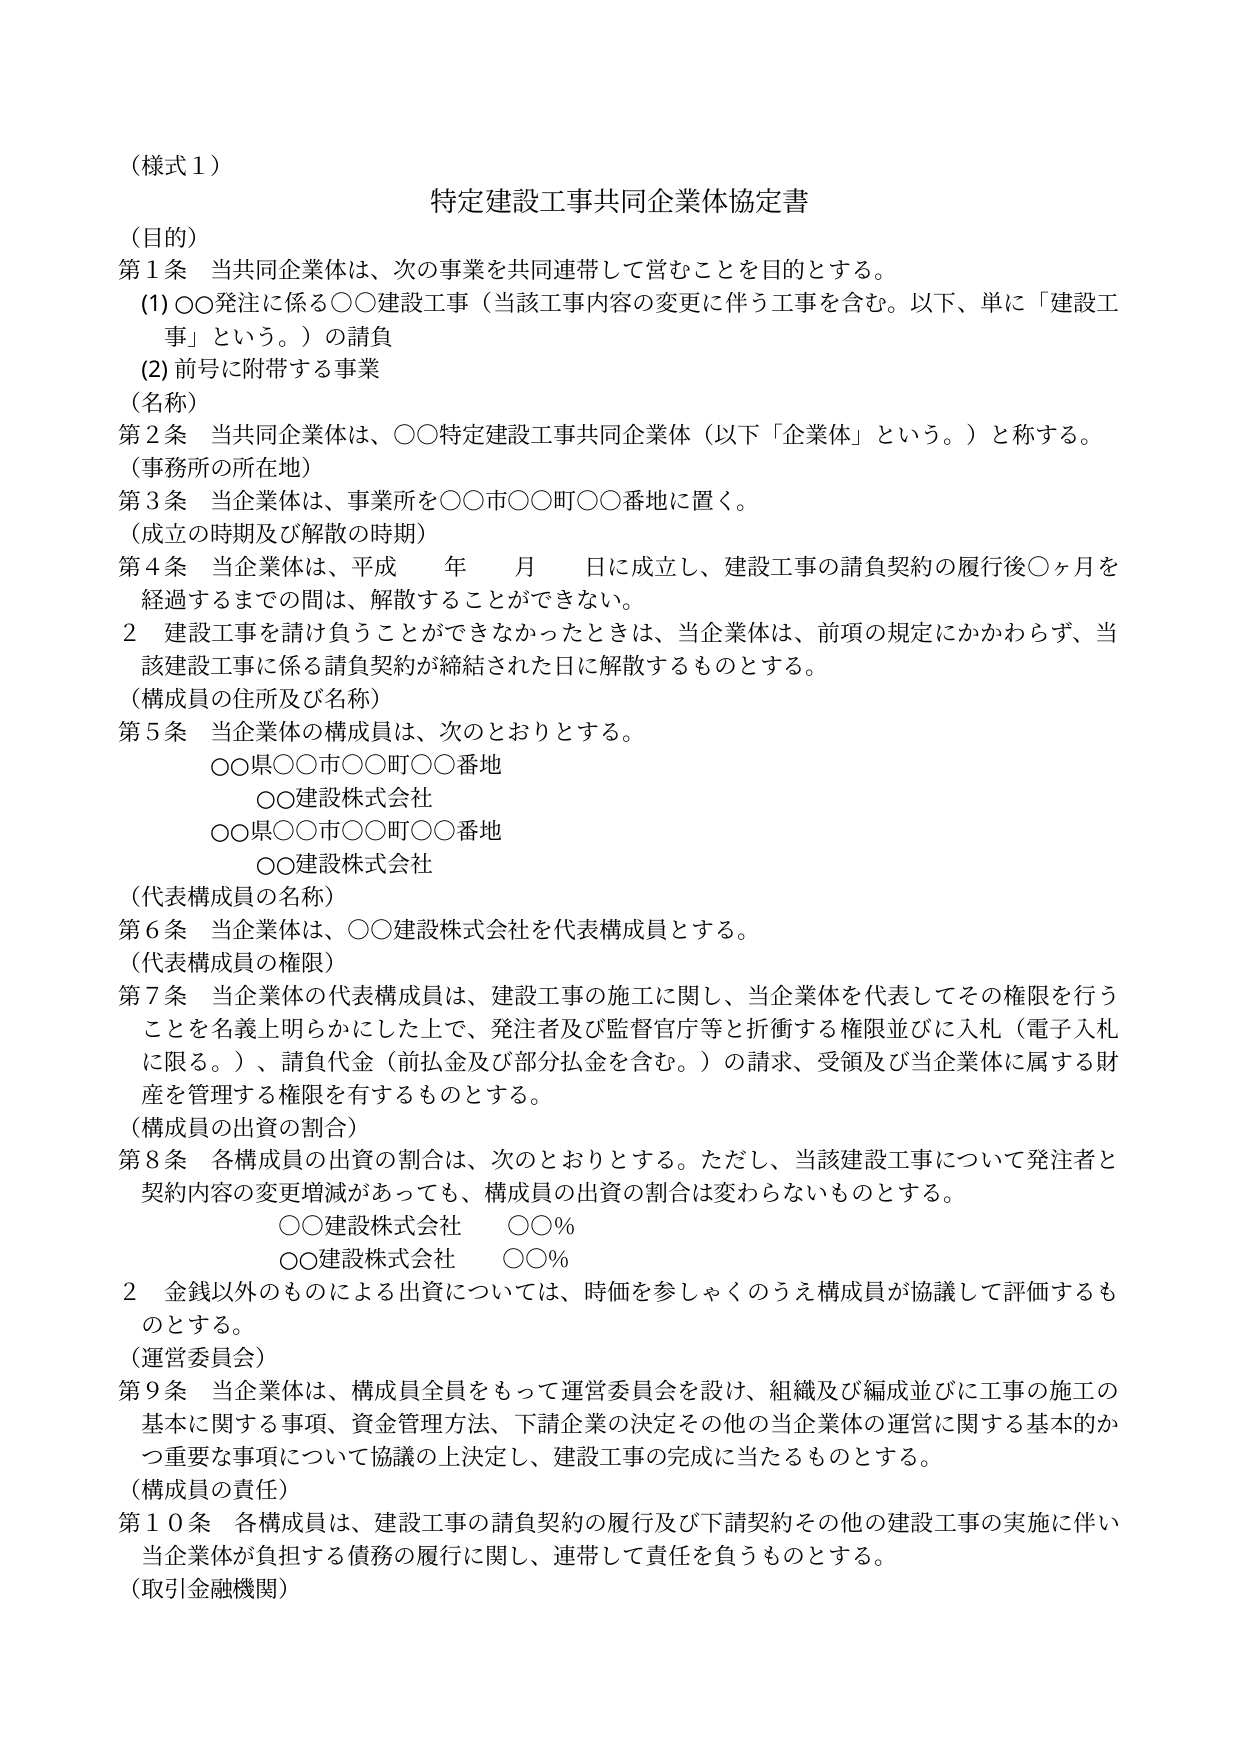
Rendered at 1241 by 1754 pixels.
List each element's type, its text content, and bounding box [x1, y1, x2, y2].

text 第３条 当企業体は、事業所を○○市○○町○○番地に置く。 [118, 483, 1122, 516]
text 第４条 当企業体は、平成 年 月 日に成立し、建設工事の請負契約の履行後○ヶ月を経過するまでの間は、解散することができない。 [118, 549, 1122, 615]
text （取引金融機関） [118, 1571, 1122, 1603]
text （事務所の所在地） [118, 450, 1122, 483]
text 第８条 各構成員の出資の割合は、次のとおりとする。ただし、当該建設工事について発注者と契約内容の変更増減があっても、構成員の出資の割合は変わらないものとする。 [118, 1142, 1122, 1208]
text （運営委員会） [118, 1340, 1122, 1373]
text (2) 前号に附帯する事業 [118, 351, 1122, 384]
text 特定建設工事共同企業体協定書 [118, 181, 1122, 219]
text ○○建設株式会社 [118, 780, 1122, 813]
text ２ 建設工事を請け負うことができなかったときは、当企業体は、前項の規定にかかわらず、当該建設工事に係る請負契約が締結された日に解散するものとする。 [118, 615, 1122, 681]
text (1) ○○発注に係る○○建設工事（当該工事内容の変更に伴う工事を含む。以下、単に「建設工事」という。）の請負 [141, 285, 1122, 351]
text 第６条 当企業体は、○○建設株式会社を代表構成員とする。 [118, 912, 1122, 945]
text （成立の時期及び解散の時期） [118, 516, 1122, 549]
text （構成員の出資の割合） [118, 1109, 1122, 1142]
text 第２条 当共同企業体は、○○特定建設工事共同企業体（以下「企業体」という。）と称する。 [118, 417, 1122, 450]
text 第５条 当企業体の構成員は、次のとおりとする。 [118, 714, 1122, 747]
text （構成員の住所及び名称） [118, 681, 1122, 714]
text （代表構成員の権限） [118, 945, 1122, 978]
text ２ 金銭以外のものによる出資については、時価を参しゃくのうえ構成員が協議して評価するものとする。 [118, 1274, 1122, 1340]
text （代表構成員の名称） [118, 879, 1122, 912]
text （目的） [118, 219, 1122, 252]
text 第１０条 各構成員は、建設工事の請負契約の履行及び下請契約その他の建設工事の実施に伴い当企業体が負担する債務の履行に関し、連帯して責任を負うものとする。 [118, 1505, 1122, 1571]
text （様式１） [118, 148, 1122, 181]
text ○○県○○市○○町○○番地 [118, 813, 1122, 846]
text 第７条 当企業体の代表構成員は、建設工事の施工に関し、当企業体を代表してその権限を行うことを名義上明らかにした上で、発注者及び監督官庁等と折衝する権限並びに入札（電子入札に限る。）、請負代金（前払金及び部分払金を含む。）の請求、受領及び当企業体に属する財産を管理する権限を有するものとする。 [118, 978, 1122, 1109]
text 第９条 当企業体は、構成員全員をもって運営委員会を設け、組織及び編成並びに工事の施工の基本に関する事項、資金管理方法、下請企業の決定その他の当企業体の運営に関する基本的かつ重要な事項について協議の上決定し、建設工事の完成に当たるものとする。 [118, 1373, 1122, 1472]
text （構成員の責任） [118, 1472, 1122, 1505]
text ○○建設株式会社 ○○％ [118, 1208, 1122, 1241]
text ○○建設株式会社 ○○％ [118, 1241, 1122, 1274]
text ○○県○○市○○町○○番地 [118, 747, 1122, 780]
text 第１条 当共同企業体は、次の事業を共同連帯して営むことを目的とする。 [118, 252, 1122, 285]
text ○○建設株式会社 [118, 846, 1122, 879]
text （名称） [118, 384, 1122, 417]
